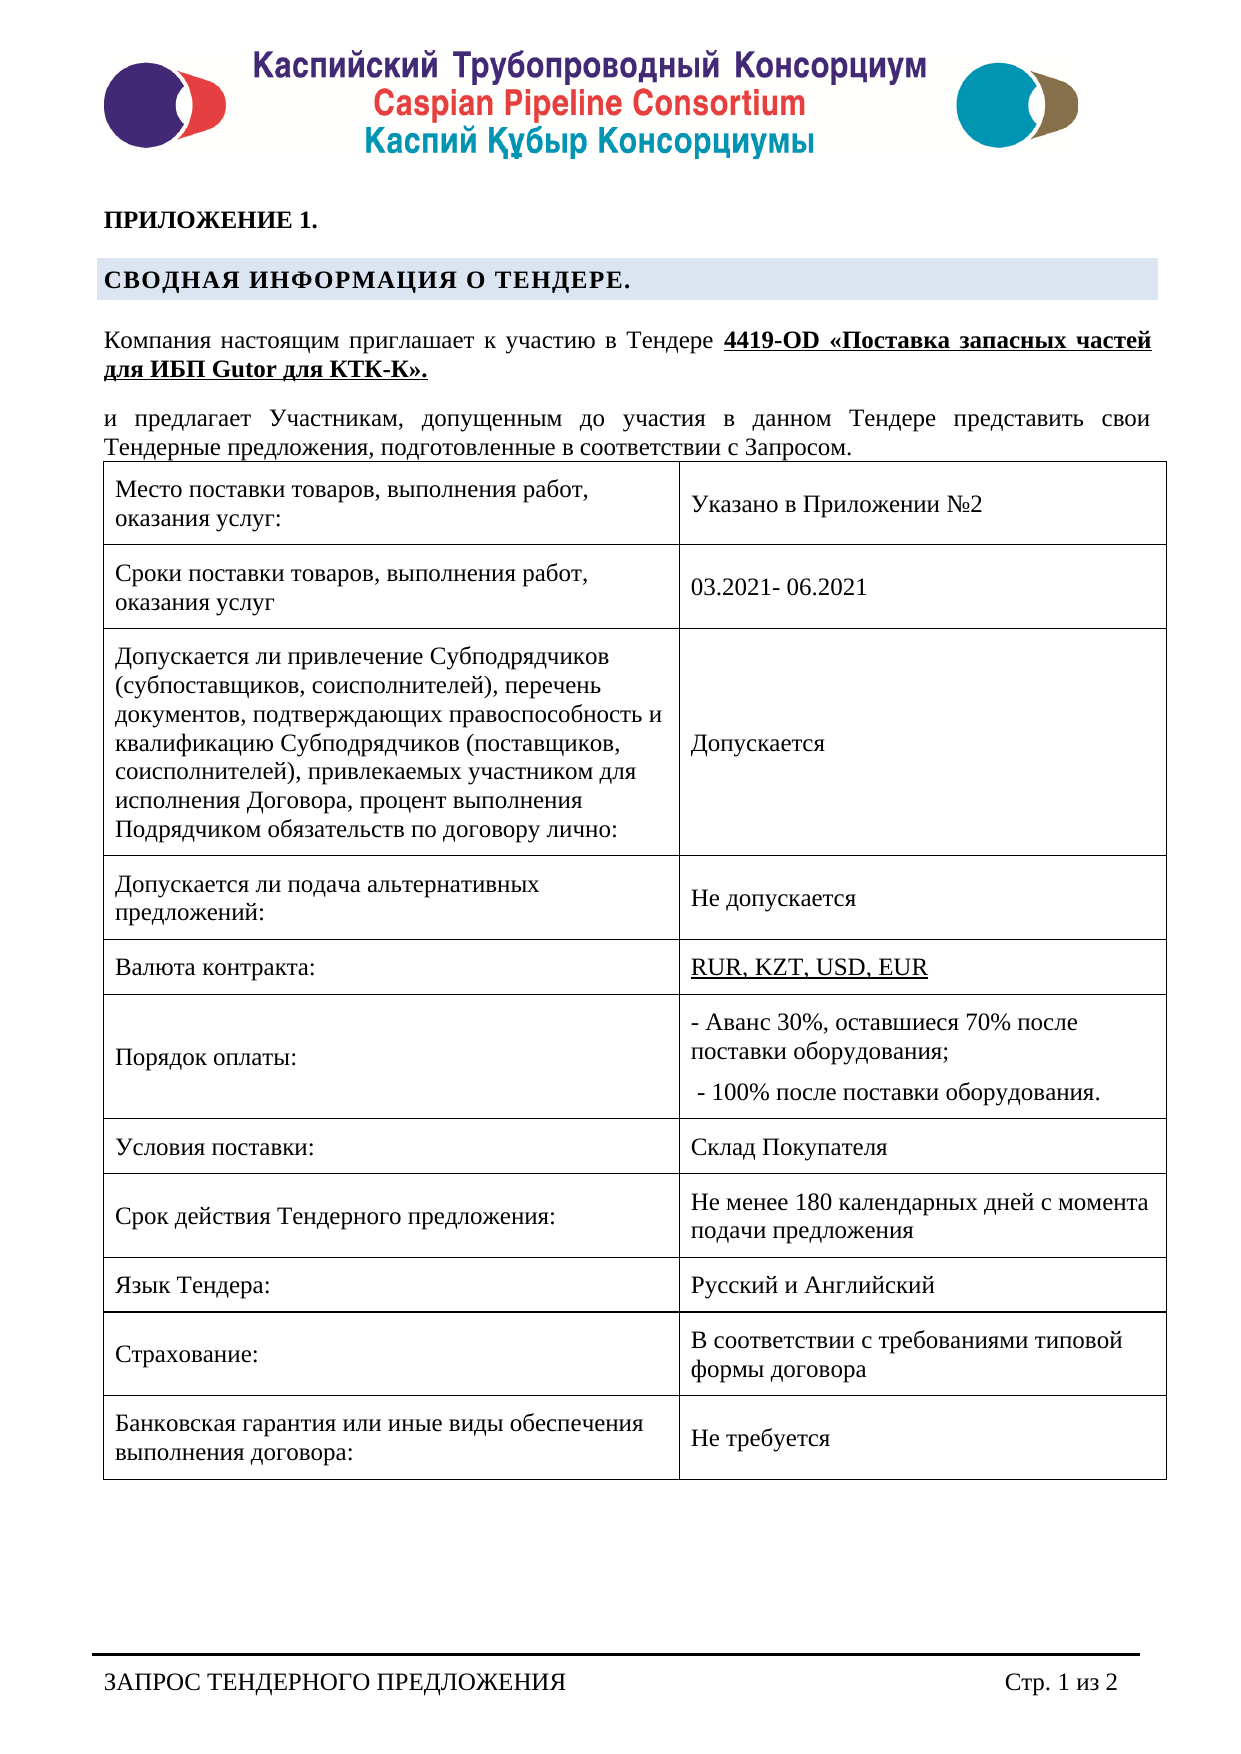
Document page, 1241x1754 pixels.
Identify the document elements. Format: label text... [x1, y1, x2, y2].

text и предлагает Участникам, допущенным до участия в данном Тендере представить свои Тендерные предложения, подготовленные в соответствии с Запросом. [103, 403, 1152, 461]
table_cell Русский и Английский [680, 1258, 1166, 1311]
table_cell Не допускается [680, 856, 1166, 939]
text Компания настоящим приглашает к участию в Тендере 4419-OD «Поставка запасных частей для ИБП Gutor для КТК-К». [103, 325, 1152, 382]
subtitle Сводная информация о Тендере. [104, 265, 1152, 293]
table_cell Не менее 180 календарных дней с момента подачи предложения [680, 1174, 1166, 1257]
table_cell Порядок оплаты: [104, 995, 679, 1118]
table_cell Допускается ли привлечение Субподрядчиков (субпоставщиков, соисполнителей), перечень документов, подтверждающих правоспособность и квалификацию Субподрядчиков (поставщиков, соисполнителей), привлекаемых участником для исполнения Договора, процент выполнения Подрядчиком обязательств по договору лично: [104, 629, 679, 855]
table_cell Условия поставки: [104, 1119, 679, 1173]
table_cell Не требуется [680, 1396, 1166, 1478]
table_cell Допускается [680, 629, 1166, 855]
table_cell Страхование: [104, 1313, 679, 1395]
table_header Место поставки товаров, выполнения работ, оказания услуг: [104, 462, 679, 544]
table_cell RUR, KZT, USD, EUR [680, 940, 1166, 993]
table_cell - Аванс 30%, оставшиеся 70% после поставки оборудования; - 100% после поставки оборудования. [680, 995, 1166, 1118]
table_cell 03.2021- 06.2021 [680, 545, 1166, 628]
table_header Указано в Приложении №2 [680, 462, 1166, 544]
table_cell Допускается ли подача альтернативных предложений: [104, 856, 679, 939]
table_cell Валюта контракта: [104, 940, 679, 993]
table_cell Сроки поставки товаров, выполнения работ, оказания услуг [104, 545, 679, 628]
text ПРИЛОЖЕНИЕ 1. [103, 205, 1152, 233]
table_cell Банковская гарантия или иные виды обеспечения выполнения договора: [104, 1396, 679, 1478]
table_cell Срок действия Тендерного предложения: [104, 1174, 679, 1257]
table_cell Язык Тендера: [104, 1258, 679, 1311]
table_cell В соответствии с требованиями типовой формы договора [680, 1313, 1166, 1395]
table_cell Склад Покупателя [680, 1119, 1166, 1173]
